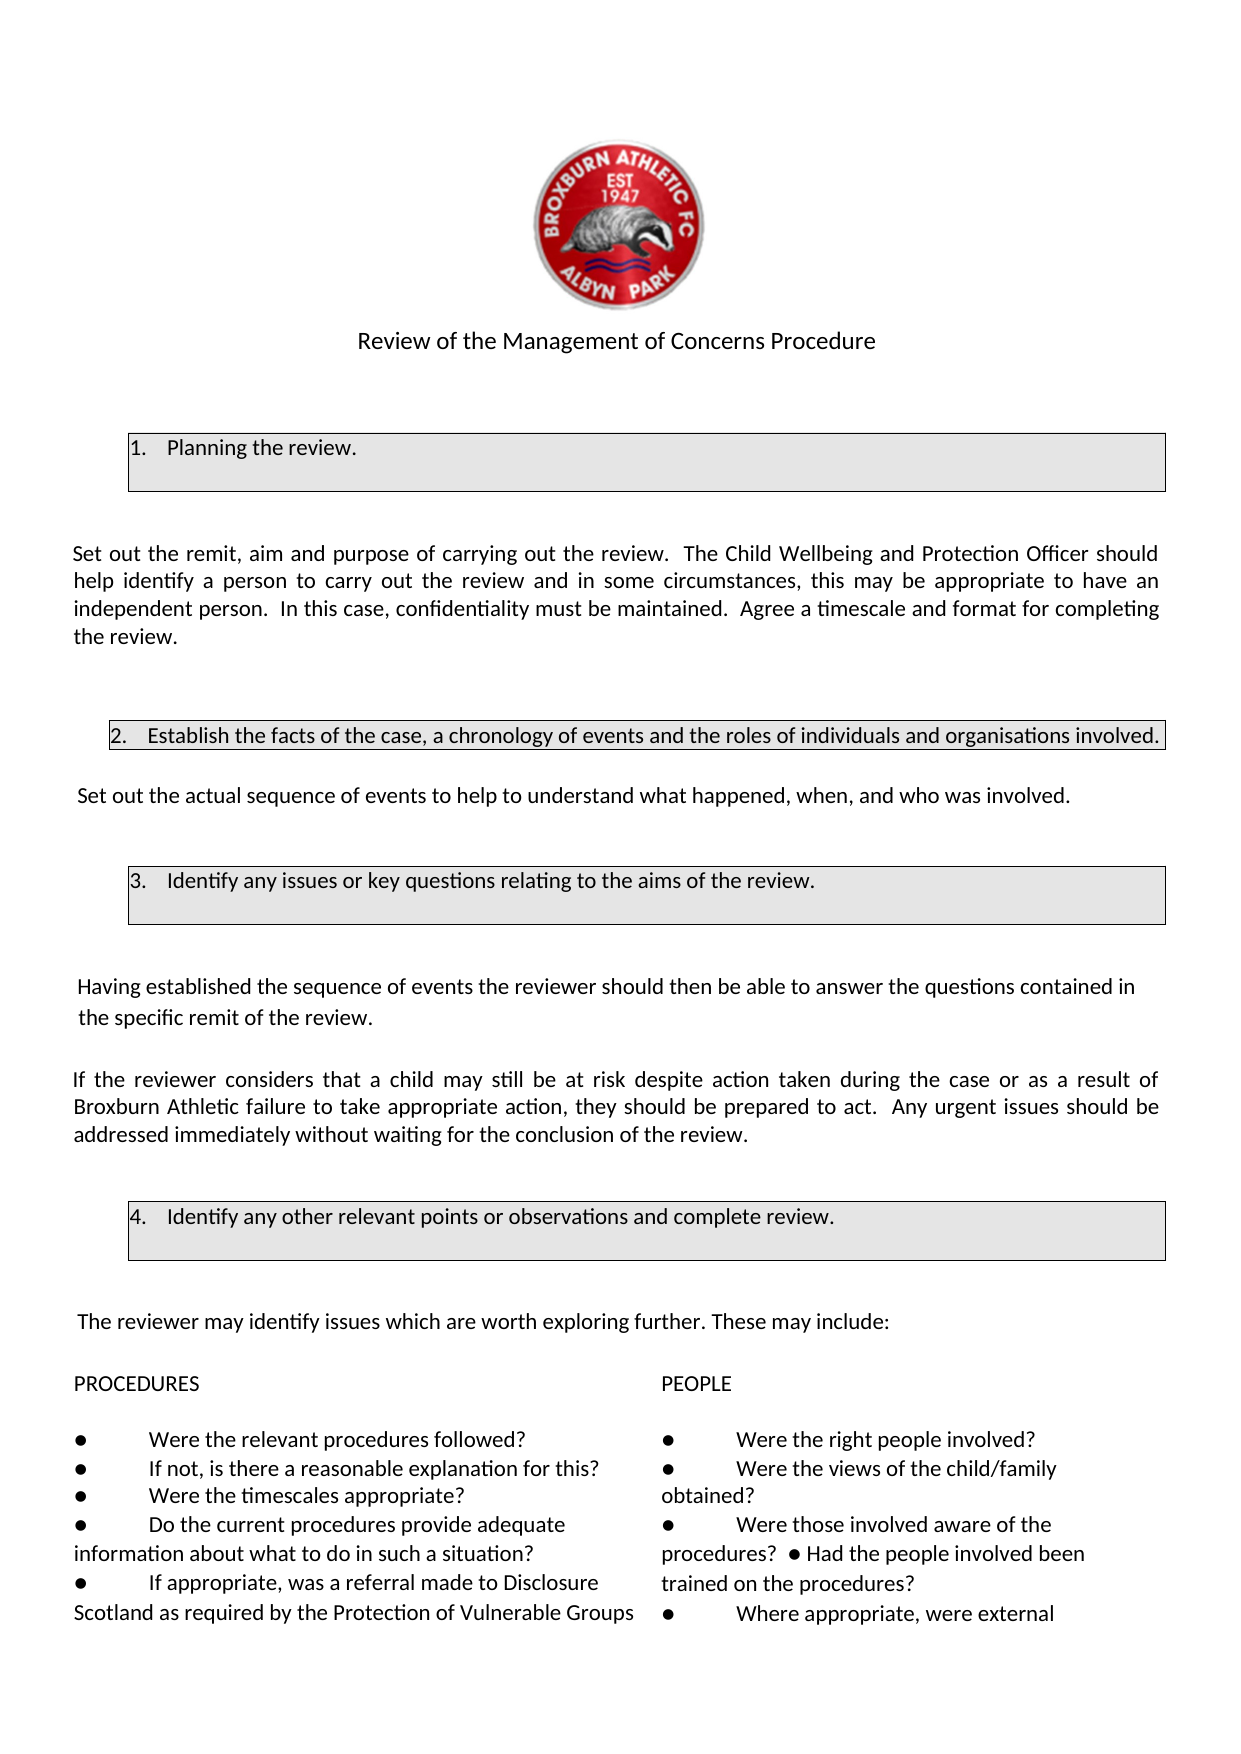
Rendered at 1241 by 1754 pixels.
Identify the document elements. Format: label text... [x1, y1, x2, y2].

text Having established the sequence of events the reviewer should then be able to answer the questions contained in the specific remit of the review. [77, 972, 1165, 1031]
text The reviewer may identify issues which are worth exploring further. These may include: [77, 1307, 1165, 1335]
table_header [74, 1369, 661, 1655]
text Set out the remit, aim and purpose of carrying out the review. The Child Wellbeing and Protection Officer should help identify a person to carry out the review and in some circumstances, this may be appropriate to have an independent person. In this case, confidentiality must be maintained. Agree a timescale and format for completing the review. [72, 539, 1162, 650]
text Set out the actual sequence of events to help to understand what happened, when, and who was involved. [77, 781, 1165, 809]
list Establish the facts of the case, a chronology of events and the roles of individuals and organisations involved. [110, 721, 1165, 749]
list Identify any other relevant points or observations and complete review. [129, 1202, 1165, 1230]
text Review of the Management of Concerns Procedure [74, 325, 1160, 356]
text If the reviewer considers that a child may still be at risk despite action taken during the case or as a result of Broxburn Athletic failure to take appropriate action, they should be prepared to act. Any urgent issues should be addressed immediately without waiting for the conclusion of the review. [72, 1065, 1162, 1148]
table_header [661, 1369, 1134, 1655]
picture [518, 121, 720, 323]
list Identify any issues or key questions relating to the aims of the review. [129, 867, 1165, 895]
list Planning the review. [129, 434, 1165, 462]
